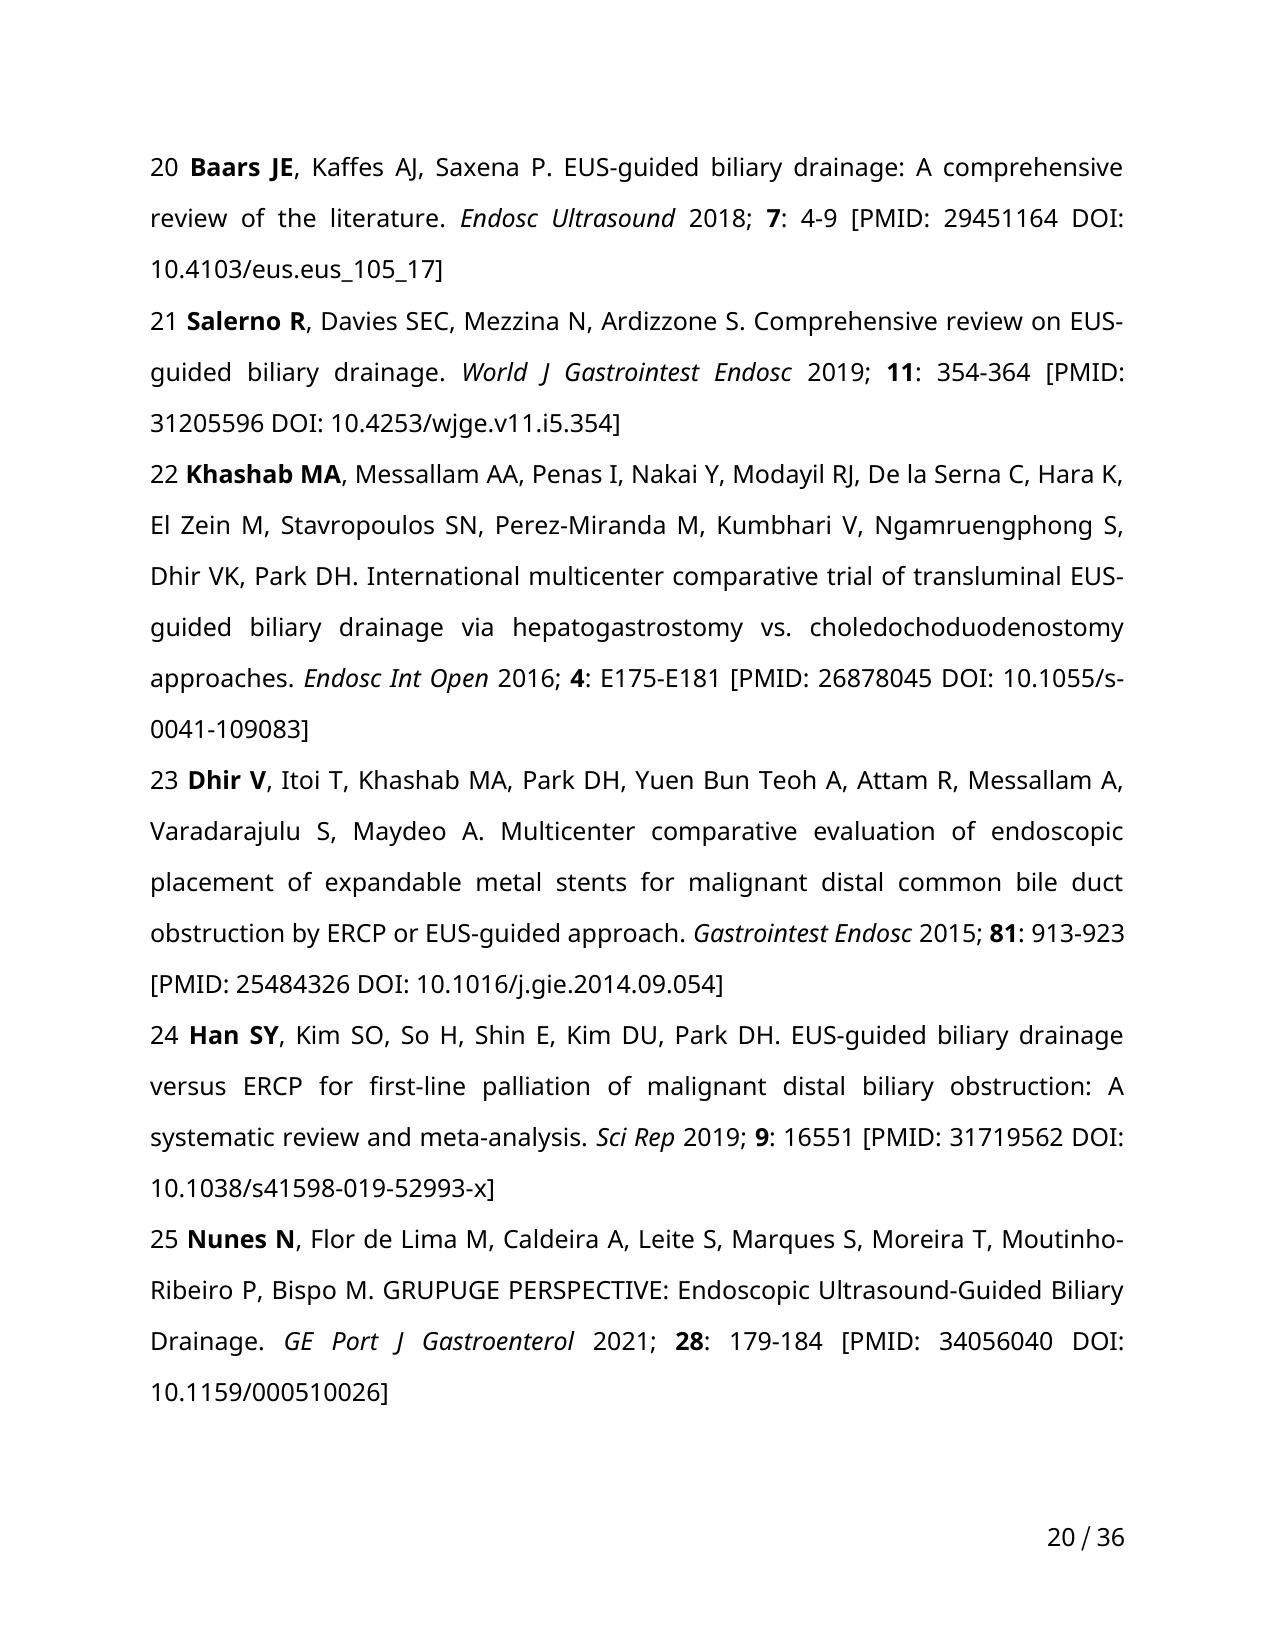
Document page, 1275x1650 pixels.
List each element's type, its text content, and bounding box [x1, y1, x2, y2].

text 25 Nunes N, Flor de Lima M, Caldeira A, Leite S, Marques S, Moreira T, Moutinho-Ribeiro P, Bispo M. GRUPUGE PERSPECTIVE: Endoscopic Ultrasound-Guided Biliary Drainage. GE Port J Gastroenterol 2021; 28: 179-184 [PMID: 34056040 DOI: 10.1159/000510026] [150, 1222, 1125, 1409]
text 24 Han SY, Kim SO, So H, Shin E, Kim DU, Park DH. EUS-guided biliary drainage versus ERCP for first-line palliation of malignant distal biliary obstruction: A systematic review and meta-analysis. Sci Rep 2019; 9: 16551 [PMID: 31719562 DOI: 10.1038/s41598-019-52993-x] [150, 1018, 1125, 1205]
text 22 Khashab MA, Messallam AA, Penas I, Nakai Y, Modayil RJ, De la Serna C, Hara K, El Zein M, Stavropoulos SN, Perez-Miranda M, Kumbhari V, Ngamruengphong S, Dhir VK, Park DH. International multicenter comparative trial of transluminal EUS-guided biliary drainage via hepatogastrostomy vs. choledochoduodenostomy approaches. Endosc Int Open 2016; 4: E175-E181 [PMID: 26878045 DOI: 10.1055/s-0041-109083] [150, 456, 1125, 746]
text 23 Dhir V, Itoi T, Khashab MA, Park DH, Yuen Bun Teoh A, Attam R, Messallam A, Varadarajulu S, Maydeo A. Multicenter comparative evaluation of endoscopic placement of expandable metal stents for malignant distal common bile duct obstruction by ERCP or EUS-guided approach. Gastrointest Endosc 2015; 81: 913-923 [PMID: 25484326 DOI: 10.1016/j.gie.2014.09.054] [150, 762, 1125, 1001]
text 21 Salerno R, Davies SEC, Mezzina N, Ardizzone S. Comprehensive review on EUS-guided biliary drainage. World J Gastrointest Endosc 2019; 11: 354-364 [PMID: 31205596 DOI: 10.4253/wjge.v11.i5.354] [150, 303, 1125, 439]
text 20 Baars JE, Kaffes AJ, Saxena P. EUS-guided biliary drainage: A comprehensive review of the literature. Endosc Ultrasound 2018; 7: 4-9 [PMID: 29451164 DOI: 10.4103/eus.eus_105_17] [150, 150, 1125, 286]
